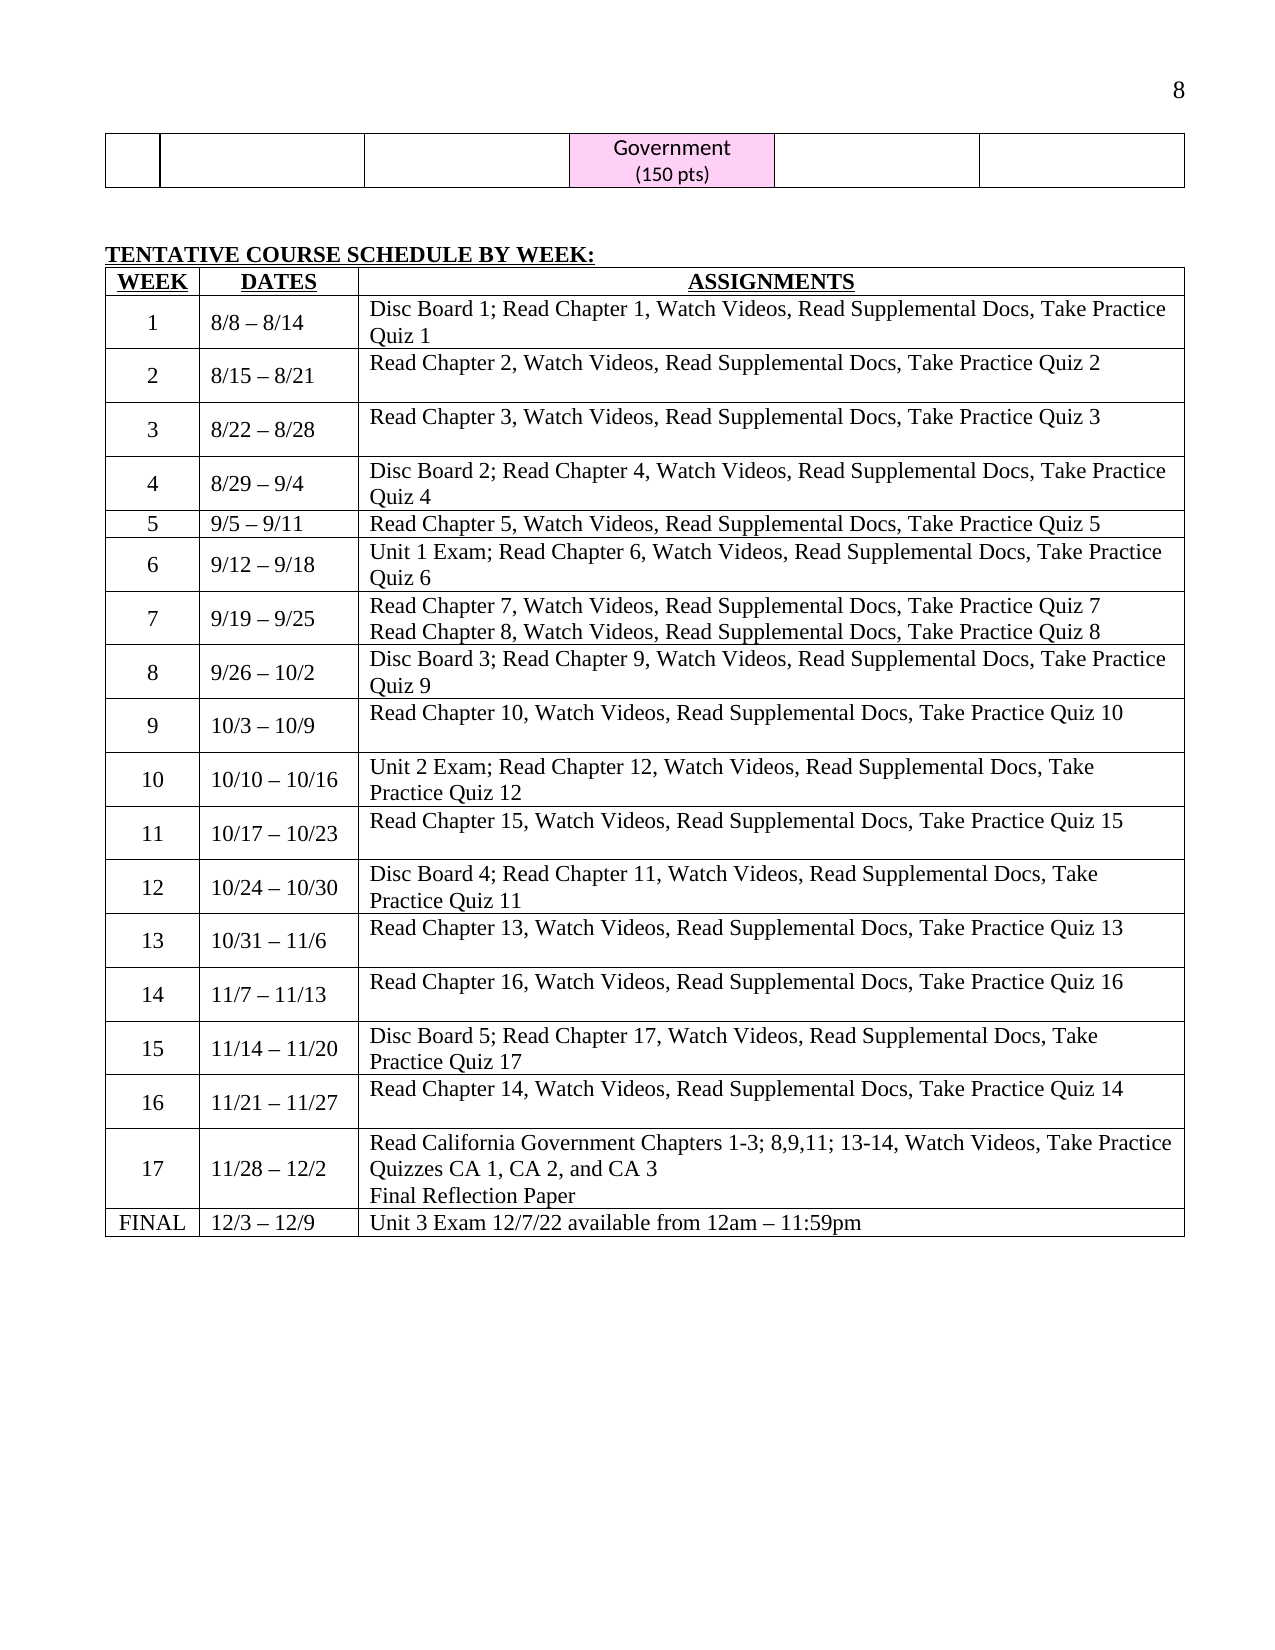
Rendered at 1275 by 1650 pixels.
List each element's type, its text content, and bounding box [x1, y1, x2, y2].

table_cell 10/3 – 10/9 [200, 699, 358, 752]
table_cell Disc Board 2; Read Chapter 4, Watch Videos, Read Supplemental Docs, Take Practice Quiz 4 [359, 457, 1184, 509]
table_cell 3 [106, 403, 199, 456]
table_cell 17 [106, 1129, 199, 1208]
table_cell Read Chapter 5, Watch Videos, Read Supplemental Docs, Take Practice Quiz 5 [359, 511, 1184, 537]
table_cell Unit 1 Exam; Read Chapter 6, Watch Videos, Read Supplemental Docs, Take Practice Quiz 6 [359, 538, 1184, 591]
table_cell 8/22 – 8/28 [200, 403, 358, 456]
table_cell Read Chapter 14, Watch Videos, Read Supplemental Docs, Take Practice Quiz 14 [359, 1075, 1184, 1128]
table_cell [980, 134, 1184, 187]
table_cell Read Chapter 16, Watch Videos, Read Supplemental Docs, Take Practice Quiz 16 [359, 968, 1184, 1021]
table_cell 16 [106, 1075, 199, 1128]
text TENTATIVE COURSE SCHEDULE BY WEEK: [105, 241, 1185, 267]
table_cell Read Chapter 15, Watch Videos, Read Supplemental Docs, Take Practice Quiz 15 [359, 807, 1184, 859]
table_cell Unit 3 Exam 12/7/22 available from 12am – 11:59pm [359, 1209, 1184, 1236]
table_cell 9/5 – 9/11 [200, 511, 358, 537]
table_cell 5 [106, 511, 199, 537]
table_cell [775, 134, 979, 187]
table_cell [570, 134, 774, 187]
table_cell [161, 134, 364, 187]
table_header DATES [200, 268, 358, 294]
table_cell 12/3 – 12/9 [200, 1209, 358, 1236]
table_cell 4 [106, 457, 199, 509]
table_cell 2 [106, 349, 199, 402]
table_cell [365, 134, 569, 187]
table_cell 8 [106, 645, 199, 698]
table_cell 9 [106, 699, 199, 752]
table_cell 11/7 – 11/13 [200, 968, 358, 1021]
table_cell 10/10 – 10/16 [200, 753, 358, 806]
table_cell 8/15 – 8/21 [200, 349, 358, 402]
table_cell Read Chapter 13, Watch Videos, Read Supplemental Docs, Take Practice Quiz 13 [359, 914, 1184, 967]
table_cell FINAL [106, 1209, 199, 1236]
table_cell 8/29 – 9/4 [200, 457, 358, 509]
table_cell Disc Board 4; Read Chapter 11, Watch Videos, Read Supplemental Docs, Take Practice Quiz 11 [359, 860, 1184, 913]
table_header WEEK [106, 268, 199, 294]
table_cell 7 [106, 592, 199, 644]
table_cell Disc Board 3; Read Chapter 9, Watch Videos, Read Supplemental Docs, Take Practice Quiz 9 [359, 645, 1184, 698]
table_cell 11/28 – 12/2 [200, 1129, 358, 1208]
table_cell Disc Board 5; Read Chapter 17, Watch Videos, Read Supplemental Docs, Take Practice Quiz 17 [359, 1022, 1184, 1074]
table_cell 10/24 – 10/30 [200, 860, 358, 913]
table_cell Read California Government Chapters 1-3; 8,9,11; 13-14, Watch Videos, Take Practice Quizzes CA 1, CA 2, and CA 3 Final Reflection Paper [359, 1129, 1184, 1208]
table_cell 9/12 – 9/18 [200, 538, 358, 591]
table_cell 6 [106, 538, 199, 591]
table_cell Unit 2 Exam; Read Chapter 12, Watch Videos, Read Supplemental Docs, Take Practice Quiz 12 [359, 753, 1184, 806]
table_cell 11/14 – 11/20 [200, 1022, 358, 1074]
table_cell Read Chapter 10, Watch Videos, Read Supplemental Docs, Take Practice Quiz 10 [359, 699, 1184, 752]
table_cell Read Chapter 2, Watch Videos, Read Supplemental Docs, Take Practice Quiz 2 [359, 349, 1184, 402]
table_cell Read Chapter 3, Watch Videos, Read Supplemental Docs, Take Practice Quiz 3 [359, 403, 1184, 456]
table_cell Read Chapter 7, Watch Videos, Read Supplemental Docs, Take Practice Quiz 7 Read Chapter 8, Watch Videos, Read Supplemental Docs, Take Practice Quiz 8 [359, 592, 1184, 644]
table_cell 10 [106, 753, 199, 806]
table_cell 10/31 – 11/6 [200, 914, 358, 967]
table_cell 14 [106, 968, 199, 1021]
table_cell 10/17 – 10/23 [200, 807, 358, 859]
table_cell 8/8 – 8/14 [200, 296, 358, 348]
table_cell 1 [106, 296, 199, 348]
table_header ASSIGNMENTS [359, 268, 1184, 294]
table_cell 11 [106, 807, 199, 859]
table_cell 15 [106, 1022, 199, 1074]
table_cell 13 [106, 914, 199, 967]
table_cell 12 [106, 860, 199, 913]
table_cell 9/26 – 10/2 [200, 645, 358, 698]
table_cell 9/19 – 9/25 [200, 592, 358, 644]
table_cell Disc Board 1; Read Chapter 1, Watch Videos, Read Supplemental Docs, Take Practice Quiz 1 [359, 296, 1184, 348]
table_cell 11/21 – 11/27 [200, 1075, 358, 1128]
